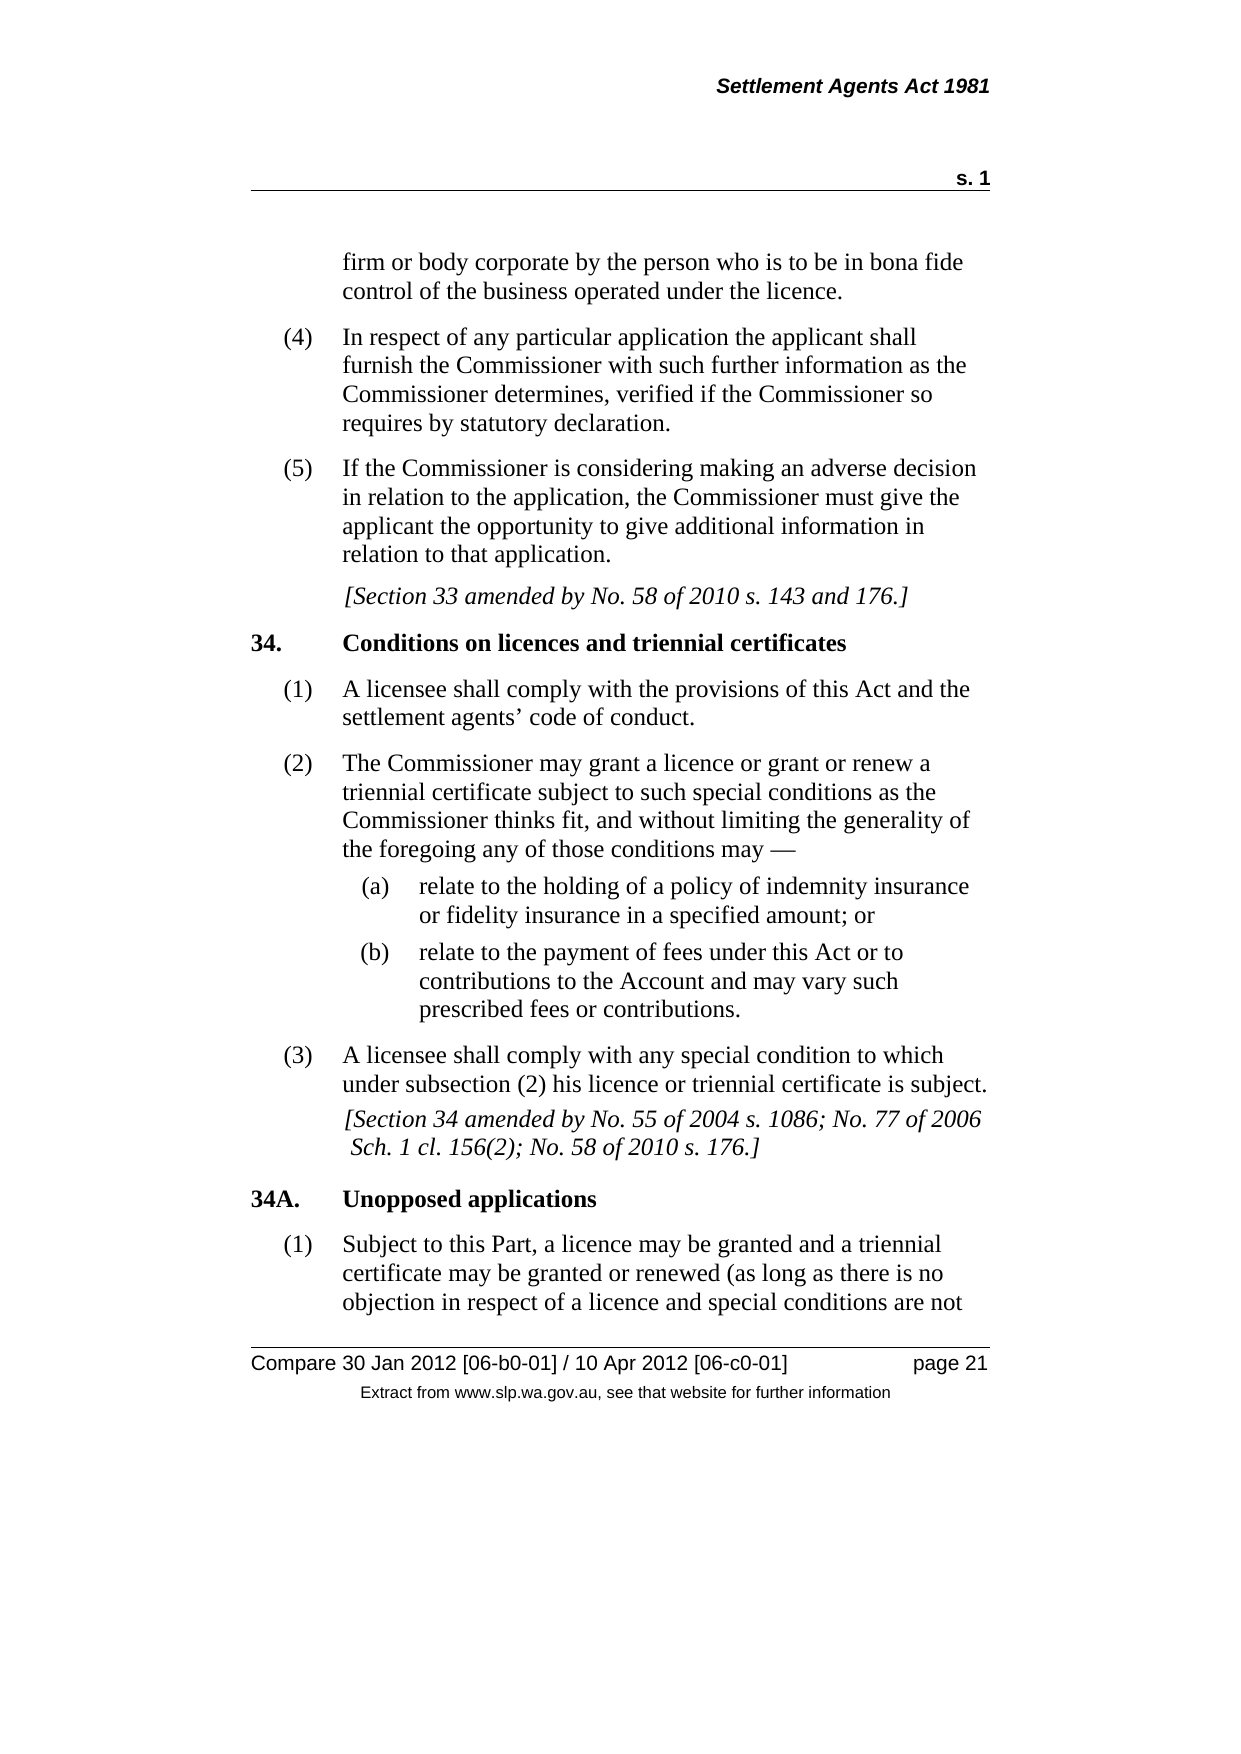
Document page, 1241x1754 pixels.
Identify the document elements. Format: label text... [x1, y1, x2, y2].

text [251, 247, 990, 305]
text (3) A licensee shall comply with any special condition to which under subsection (2) his licence or triennial certificate is subject. [251, 1040, 990, 1097]
subtitle 34A. Unopposed applications [251, 1184, 990, 1213]
text (5) If the Commissioner is considering making an adverse decision in relation to the application, the Commissioner must give the applicant the opportunity to give additional information in relation to that application. [251, 453, 990, 568]
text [251, 1229, 990, 1316]
subtitle 34. Conditions on licences and triennial certificates [251, 628, 990, 657]
text [Section 33 amended by No. 58 of 2010 s. 143 and 176.] [251, 581, 990, 609]
text (a) relate to the holding of a policy of indemnity insurance or fidelity insurance in a specified amount; or [251, 871, 990, 929]
text (1) A licensee shall comply with the provisions of this Act and the settlement agents’ code of conduct. [251, 674, 990, 731]
text (4) In respect of any particular application the applicant shall furnish the Commissioner with such further information as the Commissioner determines, verified if the Commissioner so requires by statutory declaration. [251, 322, 990, 437]
text (2) The Commissioner may grant a licence or grant or renew a triennial certificate subject to such special conditions as the Commissioner thinks fit, and without limiting the generality of the foregoing any of those conditions may — [251, 748, 990, 863]
text (b) relate to the payment of fees under this Act or to contributions to the Account and may vary such prescribed fees or contributions. [251, 937, 990, 1023]
text [Section 34 amended by No. 55 of 2004 s. 1086; No. 77 of 2006 Sch. 1 cl. 156(2); No. 58 of 2010 s. 176.] [200, 1104, 990, 1161]
